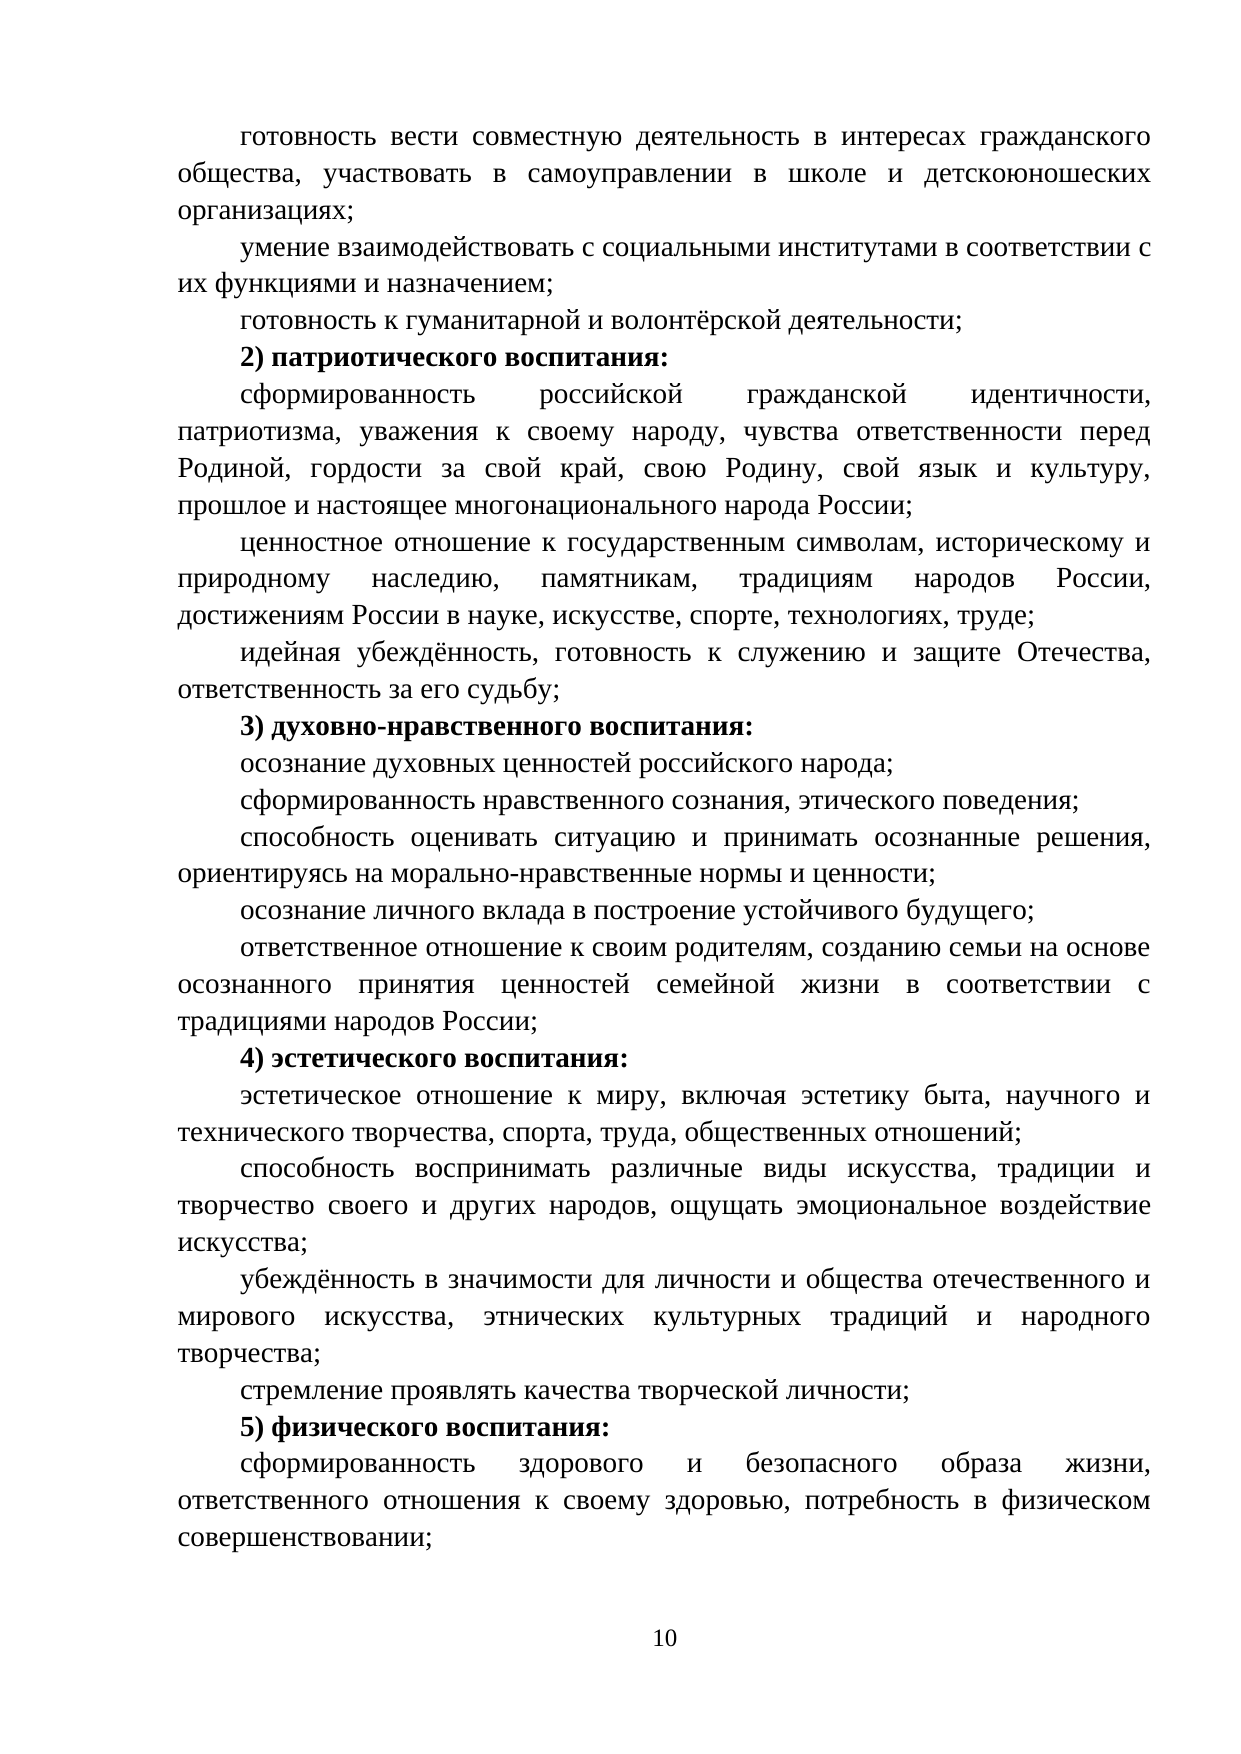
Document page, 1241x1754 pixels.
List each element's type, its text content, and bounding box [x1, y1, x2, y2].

text 4) эстетического воспитания: [177, 1040, 1152, 1073]
text сформированность здорового и безопасного образа жизни, ответственного отношения к своему здоровью, потребность в физическом совершенствовании; [177, 1446, 1152, 1553]
text сформированность российской гражданской идентичности, патриотизма, уважения к своему народу, чувства ответственности перед Родиной, гордости за свой край, свою Родину, свой язык и культуру, прошлое и настоящее многонационального народа России; [177, 376, 1152, 520]
text готовность к гуманитарной и волонтёрской деятельности; [177, 302, 1152, 336]
text осознание личного вклада в построение устойчивого будущего; [177, 892, 1152, 926]
text осознание духовных ценностей российского народа; [177, 745, 1152, 778]
text идейная убеждённость, готовность к служению и защите Отечества, ответственность за его судьбу; [177, 634, 1152, 705]
text убеждённость в значимости для личности и общества отечественного и мирового искусства, этнических культурных традиций и народного творчества; [177, 1261, 1152, 1368]
text 2) патриотического воспитания: [177, 339, 1152, 373]
text ценностное отношение к государственным символам, историческому и природному наследию, памятникам, традициям народов России, достижениям России в науке, искусстве, спорте, технологиях, труде; [177, 524, 1152, 631]
text способность оценивать ситуацию и принимать осознанные решения, ориентируясь на морально-нравственные нормы и ценности; [177, 819, 1152, 889]
text готовность вести совместную деятельность в интересах гражданского общества, участвовать в самоуправлении в школе и детскоюношеских организациях; [177, 118, 1152, 225]
text эстетическое отношение к миру, включая эстетику быта, научного и технического творчества, спорта, труда, общественных отношений; [177, 1077, 1152, 1147]
text способность воспринимать различные виды искусства, традиции и творчество своего и других народов, ощущать эмоциональное воздействие искусства; [177, 1151, 1152, 1258]
text стремление проявлять качества творческой личности; [177, 1372, 1152, 1405]
text 5) физического воспитания: [177, 1409, 1152, 1442]
text ответственное отношение к своим родителям, созданию семьи на основе осознанного принятия ценностей семейной жизни в соответствии с традициями народов России; [177, 929, 1152, 1037]
text сформированность нравственного сознания, этического поведения; [177, 782, 1152, 815]
text умение взаимодействовать с социальными институтами в соответствии с их функциями и назначением; [177, 229, 1152, 299]
text 3) духовно-нравственного воспитания: [177, 708, 1152, 742]
